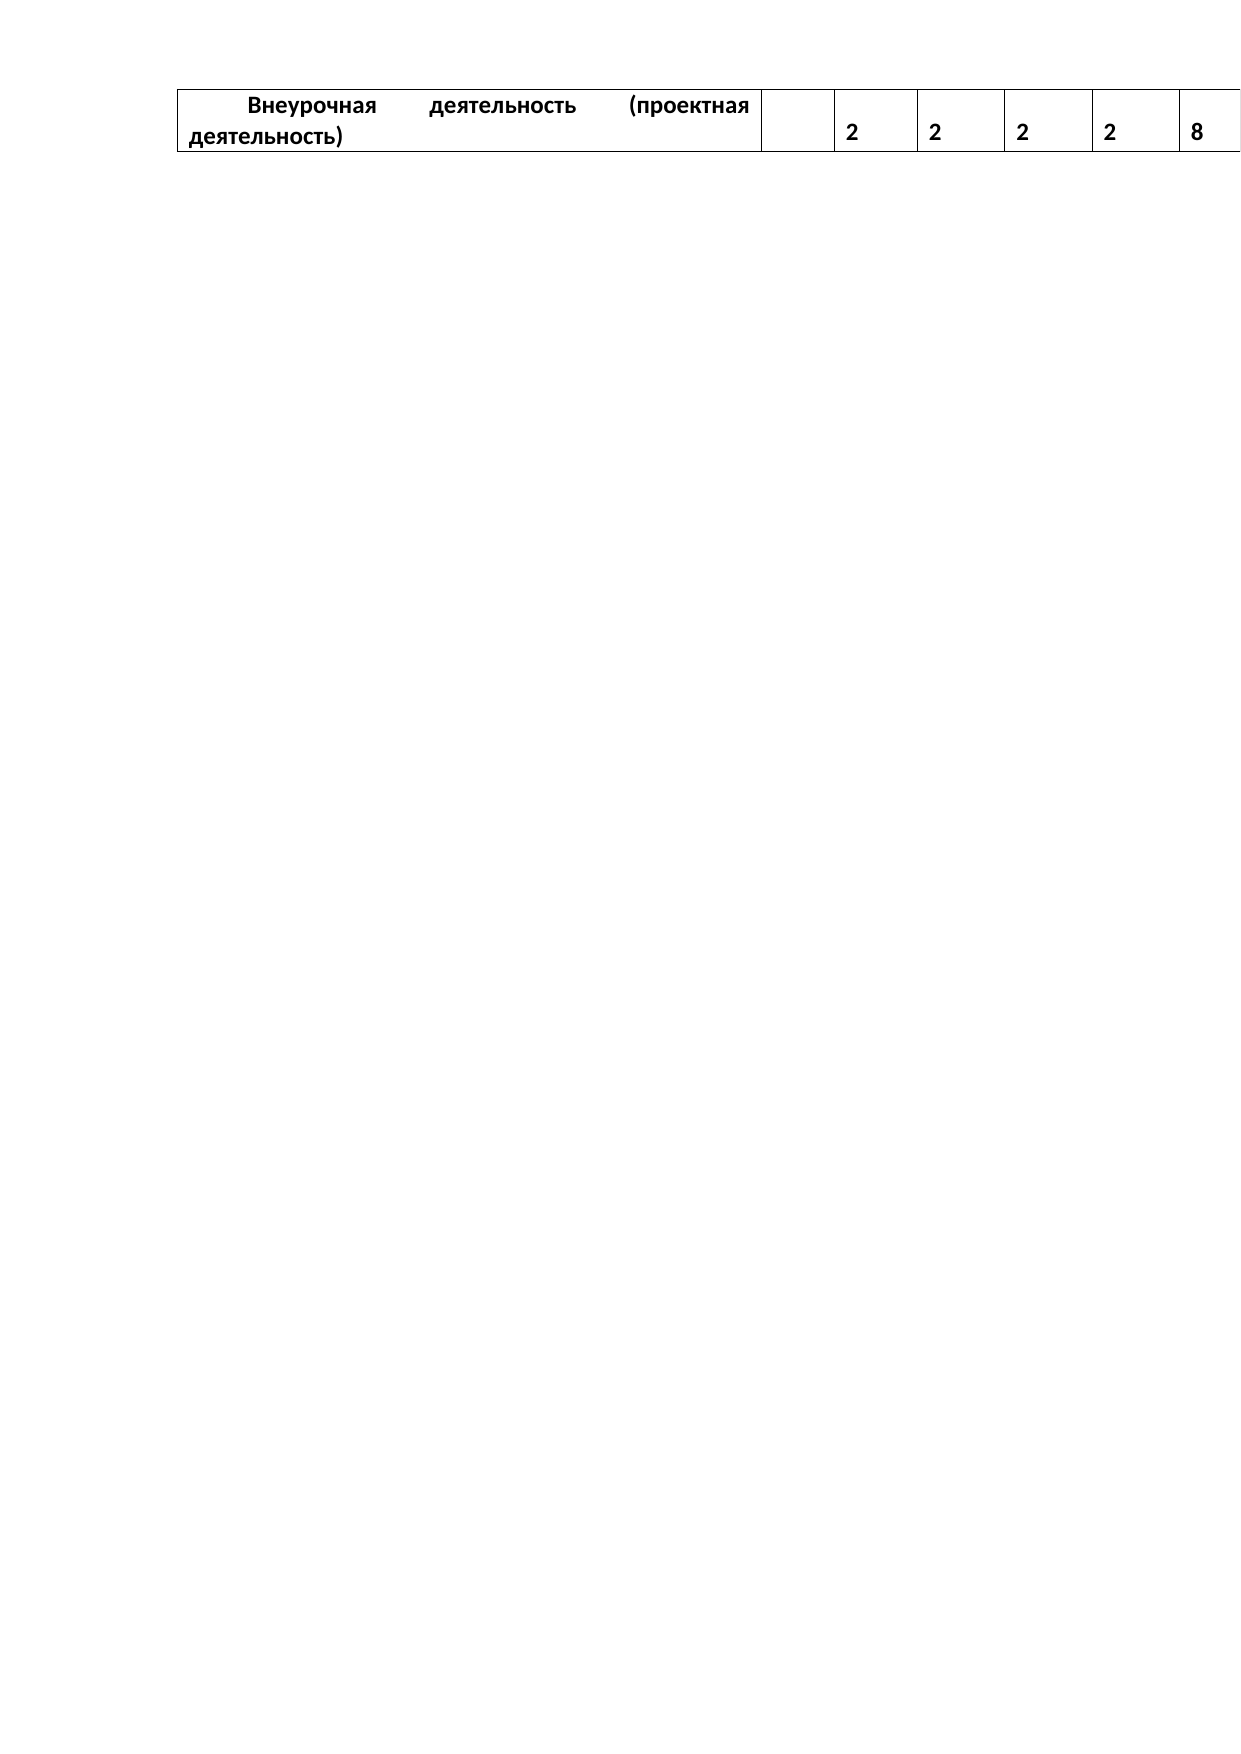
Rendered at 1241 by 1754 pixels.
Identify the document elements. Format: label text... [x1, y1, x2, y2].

table_cell [762, 90, 834, 151]
table_cell Внеурочная деятельность (проектная деятельность) [178, 90, 761, 151]
table_cell 2 [918, 90, 1004, 151]
table_cell 2 [1093, 90, 1179, 151]
table_cell 8 [1180, 90, 1240, 151]
table_cell 2 [1005, 90, 1092, 151]
table_cell 2 [835, 90, 917, 151]
